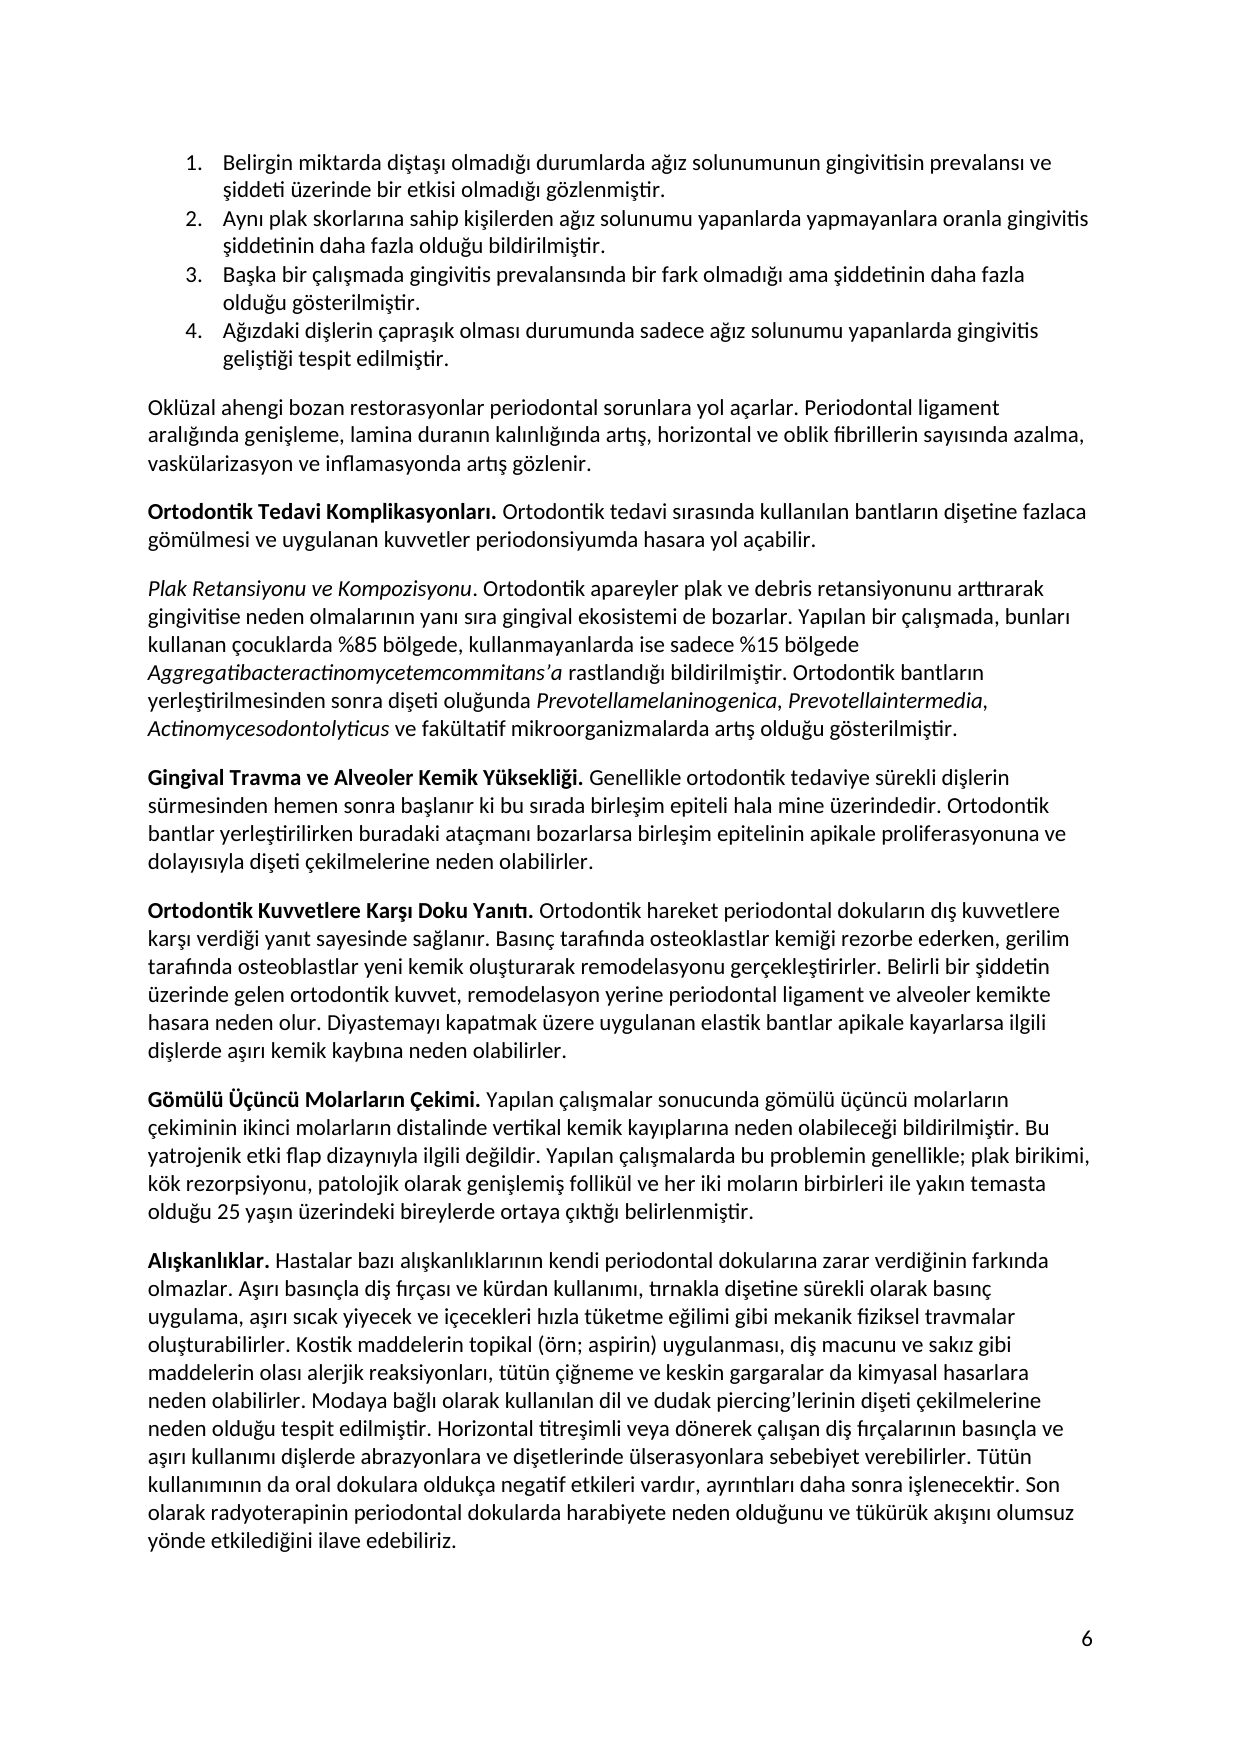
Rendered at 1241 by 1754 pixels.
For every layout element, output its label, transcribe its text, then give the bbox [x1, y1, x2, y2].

text Plak Retansiyonu ve Kompozisyonu. Ortodontik apareyler plak ve debris retansiyonunu arttırarak gingivitise neden olmalarının yanı sıra gingival ekosistemi de bozarlar. Yapılan bir çalışmada, bunları kullanan çocuklarda %85 bölgede, kullanmayanlarda ise sadece %15 bölgede Aggregatibacteractinomycetemcommitans’a rastlandığı bildirilmiştir. Ortodontik bantların yerleştirilmesinden sonra dişeti oluğunda Prevotellamelaninogenica, Prevotellaintermedia, Actinomycesodontolyticus ve fakültatif mikroorganizmalarda artış olduğu gösterilmiştir. [148, 574, 1093, 742]
list Başka bir çalışmada gingivitis prevalansında bir fark olmadığı ama şiddetinin daha fazla olduğu gösterilmiştir. [185, 260, 1093, 316]
text Alışkanlıklar. Hastalar bazı alışkanlıklarının kendi periodontal dokularına zarar verdiğinin farkında olmazlar. Aşırı basınçla diş fırçası ve kürdan kullanımı, tırnakla dişetine sürekli olarak basınç uygulama, aşırı sıcak yiyecek ve içecekleri hızla tüketme eğilimi gibi mekanik fiziksel travmalar oluşturabilirler. Kostik maddelerin topikal (örn; aspirin) uygulanması, diş macunu ve sakız gibi maddelerin olası alerjik reaksiyonları, tütün çiğneme ve keskin gargaralar da kimyasal hasarlara neden olabilirler. Modaya bağlı olarak kullanılan dil ve dudak piercing’lerinin dişeti çekilmelerine neden olduğu tespit edilmiştir. Horizontal titreşimli veya dönerek çalışan diş fırçalarının basınçla ve aşırı kullanımı dişlerde abrazyonlara ve dişetlerinde ülserasyonlara sebebiyet verebilirler. Tütün kullanımının da oral dokulara oldukça negatif etkileri vardır, ayrıntıları daha sonra işlenecektir. Son olarak radyoterapinin periodontal dokularda harabiyete neden olduğunu ve tükürük akışını olumsuz yönde etkilediğini ilave edebiliriz. [148, 1246, 1093, 1554]
text Ortodontik Tedavi Komplikasyonları. Ortodontik tedavi sırasında kullanılan bantların dişetine fazlaca gömülmesi ve uygulanan kuvvetler periodonsiyumda hasara yol açabilir. [148, 497, 1093, 553]
text Oklüzal ahengi bozan restorasyonlar periodontal sorunlara yol açarlar. Periodontal ligament aralığında genişleme, lamina duranın kalınlığında artış, horizontal ve oblik fibrillerin sayısında azalma, vaskülarizasyon ve inflamasyonda artış gözlenir. [148, 393, 1093, 477]
list Aynı plak skorlarına sahip kişilerden ağız solunumu yapanlarda yapmayanlara oranla gingivitis şiddetinin daha fazla olduğu bildirilmiştir. [185, 204, 1093, 260]
text Ortodontik Kuvvetlere Karşı Doku Yanıtı. Ortodontik hareket periodontal dokuların dış kuvvetlere karşı verdiği yanıt sayesinde sağlanır. Basınç tarafında osteoklastlar kemiği rezorbe ederken, gerilim tarafında osteoblastlar yeni kemik oluşturarak remodelasyonu gerçekleştirirler. Belirli bir şiddetin üzerinde gelen ortodontik kuvvet, remodelasyon yerine periodontal ligament ve alveoler kemikte hasara neden olur. Diyastemayı kapatmak üzere uygulanan elastik bantlar apikale kayarlarsa ilgili dişlerde aşırı kemik kaybına neden olabilirler. [148, 896, 1093, 1064]
list Ağızdaki dişlerin çapraşık olması durumunda sadece ağız solunumu yapanlarda gingivitis geliştiği tespit edilmiştir. [185, 316, 1093, 372]
list Belirgin miktarda diştaşı olmadığı durumlarda ağız solunumunun gingivitisin prevalansı ve şiddeti üzerinde bir etkisi olmadığı gözlenmiştir. [185, 148, 1093, 204]
text Gömülü Üçüncü Molarların Çekimi. Yapılan çalışmalar sonucunda gömülü üçüncü molarların çekiminin ikinci molarların distalinde vertikal kemik kayıplarına neden olabileceği bildirilmiştir. Bu yatrojenik etki flap dizaynıyla ilgili değildir. Yapılan çalışmalarda bu problemin genellikle; plak birikimi, kök rezorpsiyonu, patolojik olarak genişlemiş follikül ve her iki moların birbirleri ile yakın temasta olduğu 25 yaşın üzerindeki bireylerde ortaya çıktığı belirlenmiştir. [148, 1085, 1093, 1225]
text Gingival Travma ve Alveoler Kemik Yüksekliği. Genellikle ortodontik tedaviye sürekli dişlerin sürmesinden hemen sonra başlanır ki bu sırada birleşim epiteli hala mine üzerindedir. Ortodontik bantlar yerleştirilirken buradaki ataçmanı bozarlarsa birleşim epitelinin apikale proliferasyonuna ve dolayısıyla dişeti çekilmelerine neden olabilirler. [148, 763, 1093, 875]
